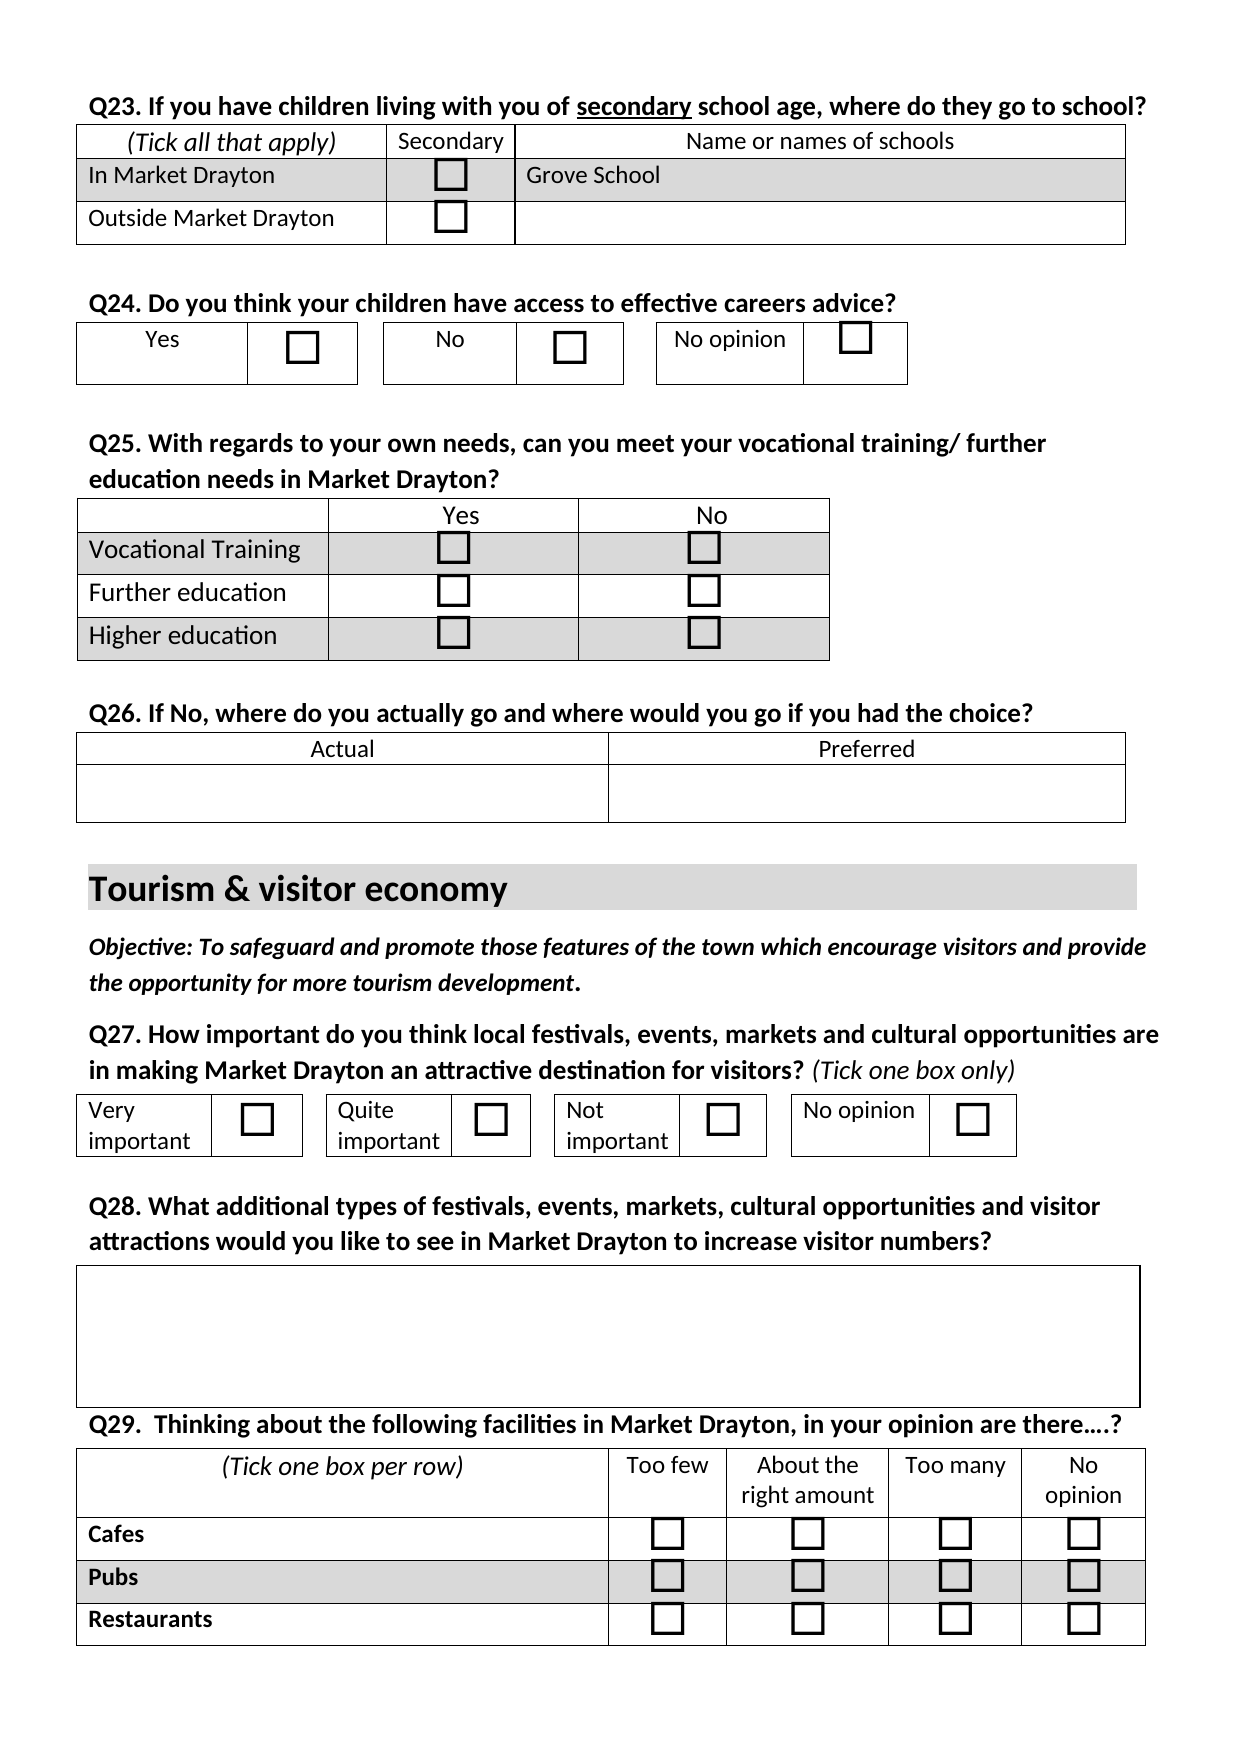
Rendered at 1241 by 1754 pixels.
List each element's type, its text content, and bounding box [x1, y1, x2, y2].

table_cell Cafes [77, 1518, 608, 1560]
table_header [248, 323, 357, 384]
table_header Yes [329, 499, 578, 532]
table_header No [384, 323, 516, 384]
table_cell [609, 1604, 726, 1645]
table_cell [609, 765, 1125, 822]
table_header [517, 323, 623, 384]
table_cell [77, 765, 608, 822]
table_cell [579, 533, 829, 574]
table_header Very important [77, 1095, 211, 1156]
table_header Too many [889, 1449, 1021, 1517]
table_header Name or names of schools [516, 125, 1125, 158]
table_cell Further education [78, 575, 328, 617]
table_cell [609, 1561, 726, 1603]
table_header No [579, 499, 829, 532]
table_cell [727, 1518, 888, 1560]
table_header [531, 1094, 554, 1156]
table_header [804, 323, 907, 384]
table_cell [889, 1561, 1021, 1603]
table_cell In Market Drayton [77, 159, 386, 201]
table_cell [579, 575, 829, 617]
table_cell [889, 1604, 1021, 1645]
table_cell Grove School [516, 159, 1125, 201]
text Q26. If No, where do you actually go and where would you go if you had the choice? [88, 696, 1137, 729]
table_header [930, 1095, 1016, 1156]
table_cell Vocational Training [78, 533, 328, 574]
table_header [358, 322, 383, 384]
text Q28. What additional types of festivals, events, markets, cultural opportunities and visitor attractions would you like to see in Market Drayton to increase visitor numbers? [88, 1189, 1181, 1257]
table_header Preferred [609, 733, 1125, 763]
table_header About the right amount [727, 1449, 888, 1517]
table_cell [727, 1604, 888, 1645]
table_header (Tick all that apply) [77, 125, 386, 158]
table_cell [329, 575, 578, 617]
table_cell [1022, 1604, 1145, 1645]
table_cell [889, 1518, 1021, 1560]
table_cell [329, 533, 578, 574]
table_header [77, 1266, 1139, 1407]
text Tourism & visitor economy [88, 864, 1137, 910]
table_header [212, 1095, 302, 1156]
table_header [680, 1095, 766, 1156]
table_cell [579, 618, 829, 660]
table_cell [727, 1561, 888, 1603]
table_header Too few [609, 1449, 726, 1517]
text Objective: To safeguard and promote those features of the town which encourage visitors and provide the opportunity for more tourism development. [88, 931, 1152, 998]
table_header [303, 1094, 326, 1156]
table_header [767, 1094, 791, 1156]
table_header [78, 499, 328, 532]
table_cell [329, 618, 578, 660]
table_header Quite important [327, 1095, 451, 1156]
table_header No opinion [657, 323, 803, 384]
table_cell [387, 202, 514, 244]
table_cell [1022, 1518, 1145, 1560]
table_cell [1022, 1561, 1145, 1603]
table_header No opinion [792, 1095, 929, 1156]
text Q25. With regards to your own needs, can you meet your vocational training/ further education needs in Market Drayton? [88, 426, 1152, 495]
table_header Secondary [387, 125, 514, 158]
table_header Actual [77, 733, 608, 763]
table_header Not important [555, 1095, 679, 1156]
table_cell Outside Market Drayton [77, 202, 386, 244]
table_cell Higher education [78, 618, 328, 660]
table_cell [609, 1518, 726, 1560]
table_header (Tick one box per row) [77, 1449, 608, 1517]
table_cell [516, 202, 1125, 244]
table_header Yes [77, 323, 247, 384]
text Q29. Thinking about the following facilities in Market Drayton, in your opinion are there….? [88, 1408, 1137, 1441]
table_cell Restaurants [77, 1604, 608, 1645]
text Q23. If you have children living with you of secondary school age, where do they go to school? [88, 89, 1152, 122]
table_header [624, 322, 656, 384]
table_header [452, 1095, 530, 1156]
text Q* 27. How important do you think local festivals, events, markets and cultural opportunities are in making Market Drayton an attractive destination for visitors? (Tick one box only) [88, 1018, 1167, 1086]
table_cell Pubs [77, 1561, 608, 1603]
text Q24. Do you think your children have access to effective careers advice? [88, 286, 1137, 319]
table_cell [387, 159, 514, 201]
table_header No opinion [1022, 1449, 1145, 1517]
